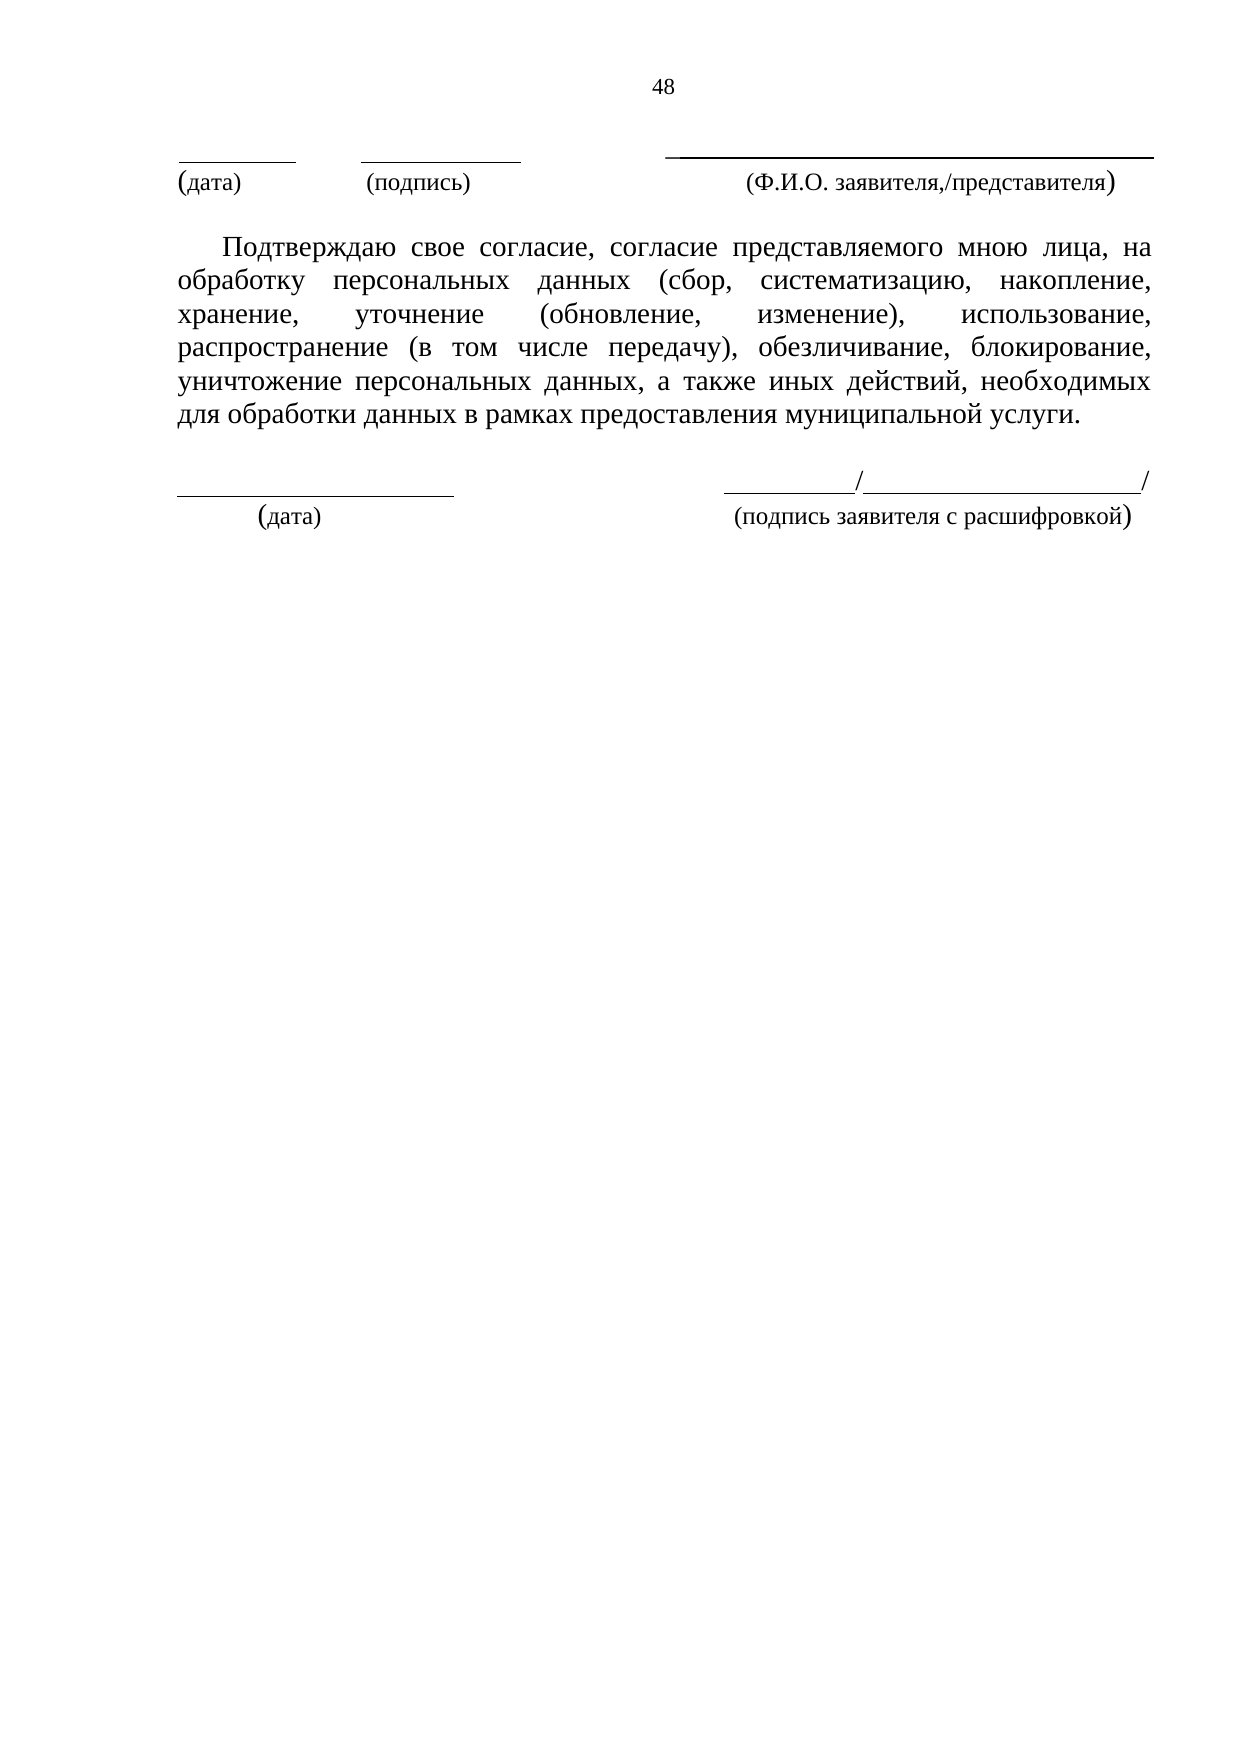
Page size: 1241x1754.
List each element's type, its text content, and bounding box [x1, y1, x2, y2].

text (дата) (подпись) (Ф.И.О. заявителя,/представителя) [177, 163, 1169, 197]
text / / [724, 463, 1169, 497]
text _ [665, 128, 1169, 161]
text (дата) (подпись заявителя с расшифровкой) [257, 497, 1169, 531]
text Подтверждаю свое согласие, согласие представляемого мною лица, на обработку персональных данных (сбор, систематизацию, накопление, хранение, уточнение (обновление, изменение), использование, распространение (в том числе передачу), обезличивание, блокирование, уничтожение персональных данных, а также иных действий, необходимых для обработки данных в рамках предоставления муниципальной услуги. [177, 229, 1152, 430]
